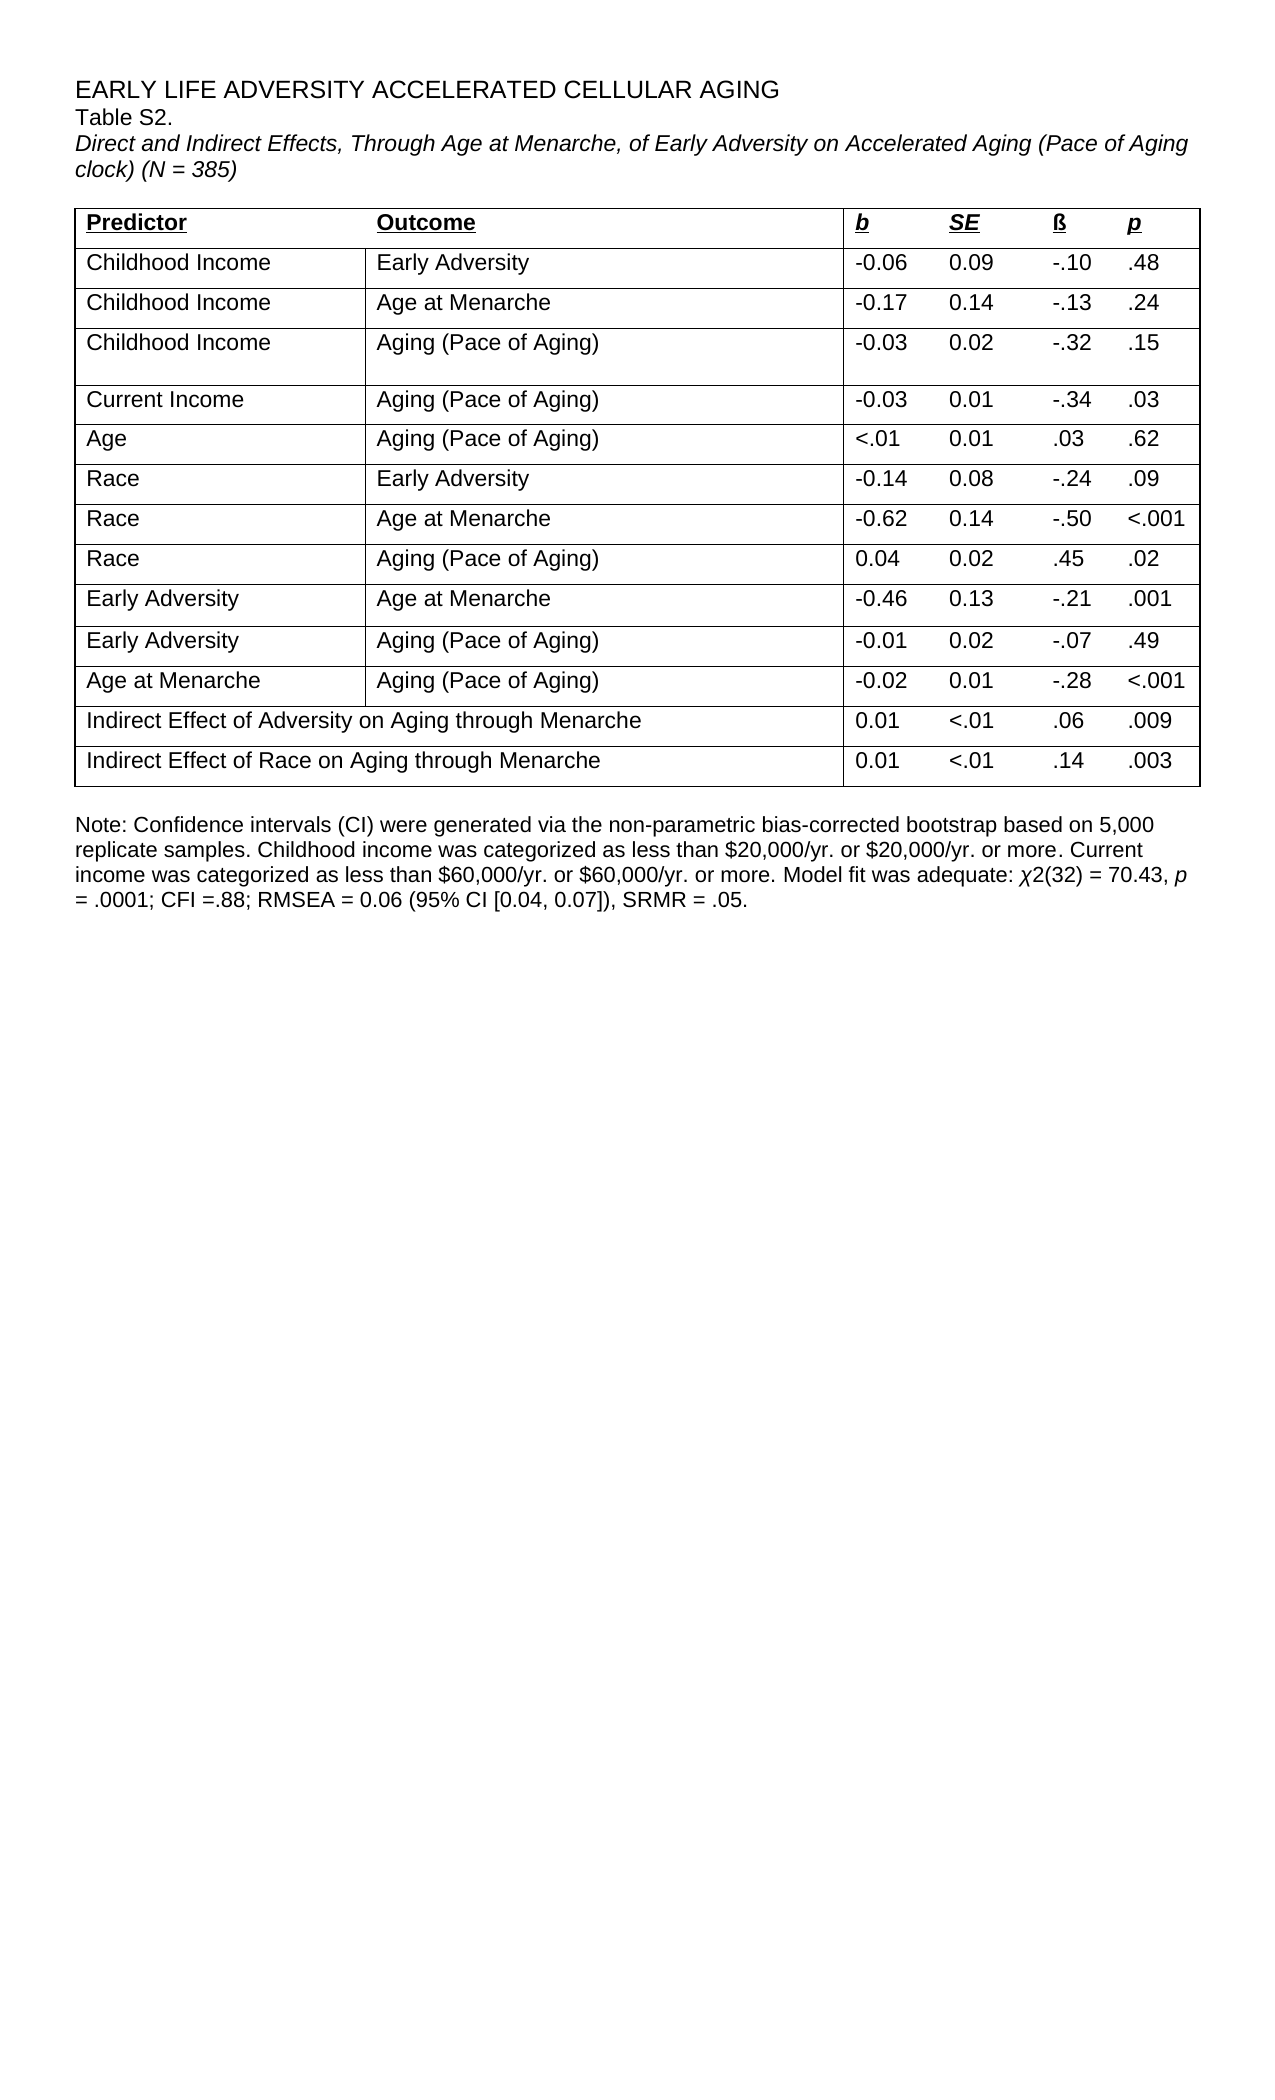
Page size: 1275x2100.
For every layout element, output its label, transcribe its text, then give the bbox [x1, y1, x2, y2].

table_cell 0.02 [938, 545, 1041, 584]
table_header Predictor [76, 209, 365, 248]
table_cell .49 [1116, 627, 1199, 666]
table_cell -0.06 [844, 249, 938, 288]
table_cell -.10 [1041, 249, 1116, 288]
table_cell <.01 [844, 425, 938, 464]
table_cell -.28 [1041, 667, 1116, 706]
table_cell -0.03 [844, 329, 938, 384]
table_cell -.34 [1041, 386, 1116, 424]
table_cell .02 [1116, 545, 1199, 584]
table_cell .09 [1116, 465, 1199, 504]
table_cell .009 [1116, 707, 1199, 746]
text Note: Confidence intervals (CI) were generated via the non-parametric bias-corrected bootstrap based on 5,000 replicate samples. Childhood income was categorized as less than $20,000/yr. or $20,000/yr. or more. Current income was categorized as less than $60,000/yr. or $60,000/yr. or more. Model fit was adequate: χ2(32) = 70.43, p = .0001; CFI =.88; RMSEA = 0.06 (95% CI [0.04, 0.07]), SRMR = .05. [75, 812, 1200, 913]
table_cell 0.01 [938, 386, 1041, 424]
table_cell Race [76, 465, 365, 504]
table_cell .15 [1116, 329, 1199, 384]
table_cell .06 [1041, 707, 1116, 746]
table_cell -0.17 [844, 289, 938, 328]
table_cell Early Adversity [76, 585, 365, 626]
text Table S2. [75, 104, 1200, 130]
table_cell 0.01 [844, 747, 938, 786]
text Direct and Indirect Effects, Through Age at Menarche, of Early Adversity on Accelerated Aging (Pace of Aging clock) (N = 385) [75, 130, 1200, 183]
table_cell -0.14 [844, 465, 938, 504]
table_cell 0.04 [844, 545, 938, 584]
table_cell Aging (Pace of Aging) [366, 329, 843, 384]
table_cell -0.03 [844, 386, 938, 424]
table_cell -.32 [1041, 329, 1116, 384]
table_cell -.50 [1041, 505, 1116, 544]
table_cell Race [76, 545, 365, 584]
table_cell Aging (Pace of Aging) [366, 425, 843, 464]
table_cell Early Adversity [366, 249, 843, 288]
table_header b [844, 209, 938, 248]
table_cell Race [76, 505, 365, 544]
table_cell 0.14 [938, 505, 1041, 544]
table_cell -.24 [1041, 465, 1116, 504]
table_cell Age at Menarche [366, 289, 843, 328]
table_cell Early Adversity [366, 465, 843, 504]
table_cell Current Income [76, 386, 365, 424]
table_cell -.13 [1041, 289, 1116, 328]
table_cell .24 [1116, 289, 1199, 328]
table_cell .03 [1041, 425, 1116, 464]
table_cell .14 [1041, 747, 1116, 786]
table_cell .003 [1116, 747, 1199, 786]
table_header p [1116, 209, 1199, 248]
table_cell 0.02 [938, 329, 1041, 384]
table_cell <.001 [1116, 505, 1199, 544]
table_header Outcome [365, 209, 843, 248]
table_cell 0.14 [938, 289, 1041, 328]
table_cell Age at Menarche [366, 505, 843, 544]
table_cell Aging (Pace of Aging) [366, 386, 843, 424]
table_cell Early Adversity [76, 627, 365, 666]
table_cell Childhood Income [76, 249, 365, 288]
table_cell Childhood Income [76, 289, 365, 328]
table_cell Age at Menarche [76, 667, 365, 706]
table_cell .001 [1116, 585, 1199, 626]
table_cell Childhood Income [76, 329, 365, 384]
table_cell <.01 [938, 747, 1041, 786]
table_cell Aging (Pace of Aging) [366, 545, 843, 584]
table_cell <.001 [1116, 667, 1199, 706]
table_cell .45 [1041, 545, 1116, 584]
table_cell Age [76, 425, 365, 464]
table_cell Aging (Pace of Aging) [366, 667, 843, 706]
table_cell -.07 [1041, 627, 1116, 666]
table_cell 0.01 [844, 707, 938, 746]
table_cell .62 [1116, 425, 1199, 464]
table_cell Indirect Effect of Adversity on Aging through Menarche [76, 707, 843, 746]
table_header SE [938, 209, 1041, 248]
table_cell <.01 [938, 707, 1041, 746]
table_cell -0.62 [844, 505, 938, 544]
table_header ß [1041, 209, 1116, 248]
table_cell 0.02 [938, 627, 1041, 666]
table_cell -0.02 [844, 667, 938, 706]
table_cell -.21 [1041, 585, 1116, 626]
table_cell -0.01 [844, 627, 938, 666]
table_cell .48 [1116, 249, 1199, 288]
table_cell Indirect Effect of Race on Aging through Menarche [76, 747, 843, 786]
table_cell Age at Menarche [366, 585, 843, 626]
table_cell 0.08 [938, 465, 1041, 504]
table_cell 0.01 [938, 425, 1041, 464]
table_cell 0.01 [938, 667, 1041, 706]
table_cell -0.46 [844, 585, 938, 626]
table_cell Aging (Pace of Aging) [366, 627, 843, 666]
table_cell 0.13 [938, 585, 1041, 626]
table_cell .03 [1116, 386, 1199, 424]
table_cell 0.09 [938, 249, 1041, 288]
